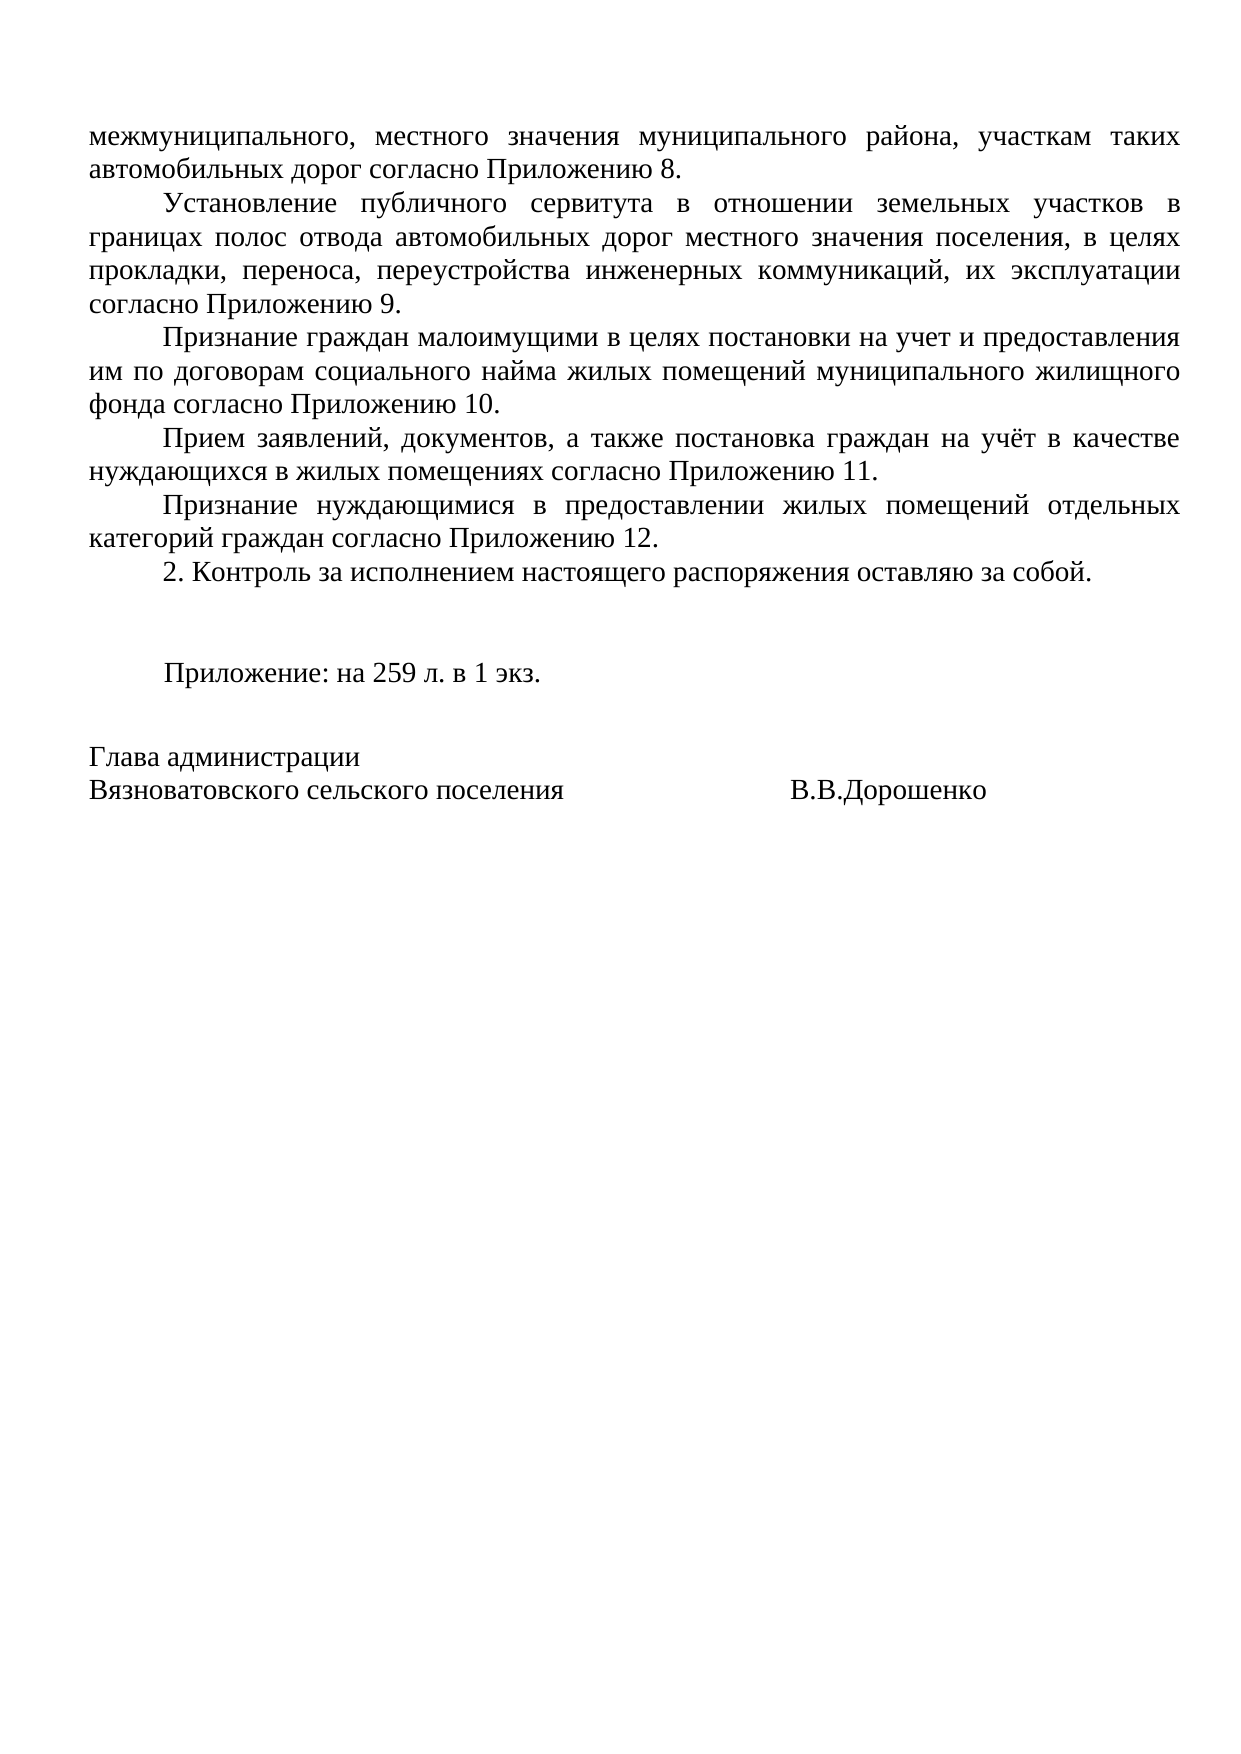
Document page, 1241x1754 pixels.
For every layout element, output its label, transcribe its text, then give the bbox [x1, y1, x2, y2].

text Вязноватовского сельского поселения В.В.Дорошенко [89, 772, 1152, 806]
text Признание нуждающимися в предоставлении жилых помещений отдельных категорий граждан согласно Приложению 12. [89, 487, 1181, 554]
text Прием заявлений, документов, а также постановка граждан на учёт в качестве нуждающихся в жилых помещениях согласно Приложению 11. [89, 420, 1181, 487]
text Глава администрации [89, 739, 1152, 772]
text Приложение: на 259 л. в 1 экз. [89, 655, 1181, 688]
text Установление публичного сервитута в отношении земельных участков в границах полос отвода автомобильных дорог местного значения поселения, в целях прокладки, переноса, переустройства инженерных коммуникаций, их эксплуатации согласно Приложению 9. [89, 185, 1181, 319]
text 2. Контроль за исполнением настоящего распоряжения оставляю за собой. [89, 554, 1181, 588]
text Признание граждан малоимущими в целях постановки на учет и предоставления им по договорам социального найма жилых помещений муниципального жилищного фонда согласно Приложению 10. [89, 319, 1181, 420]
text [89, 118, 1181, 185]
